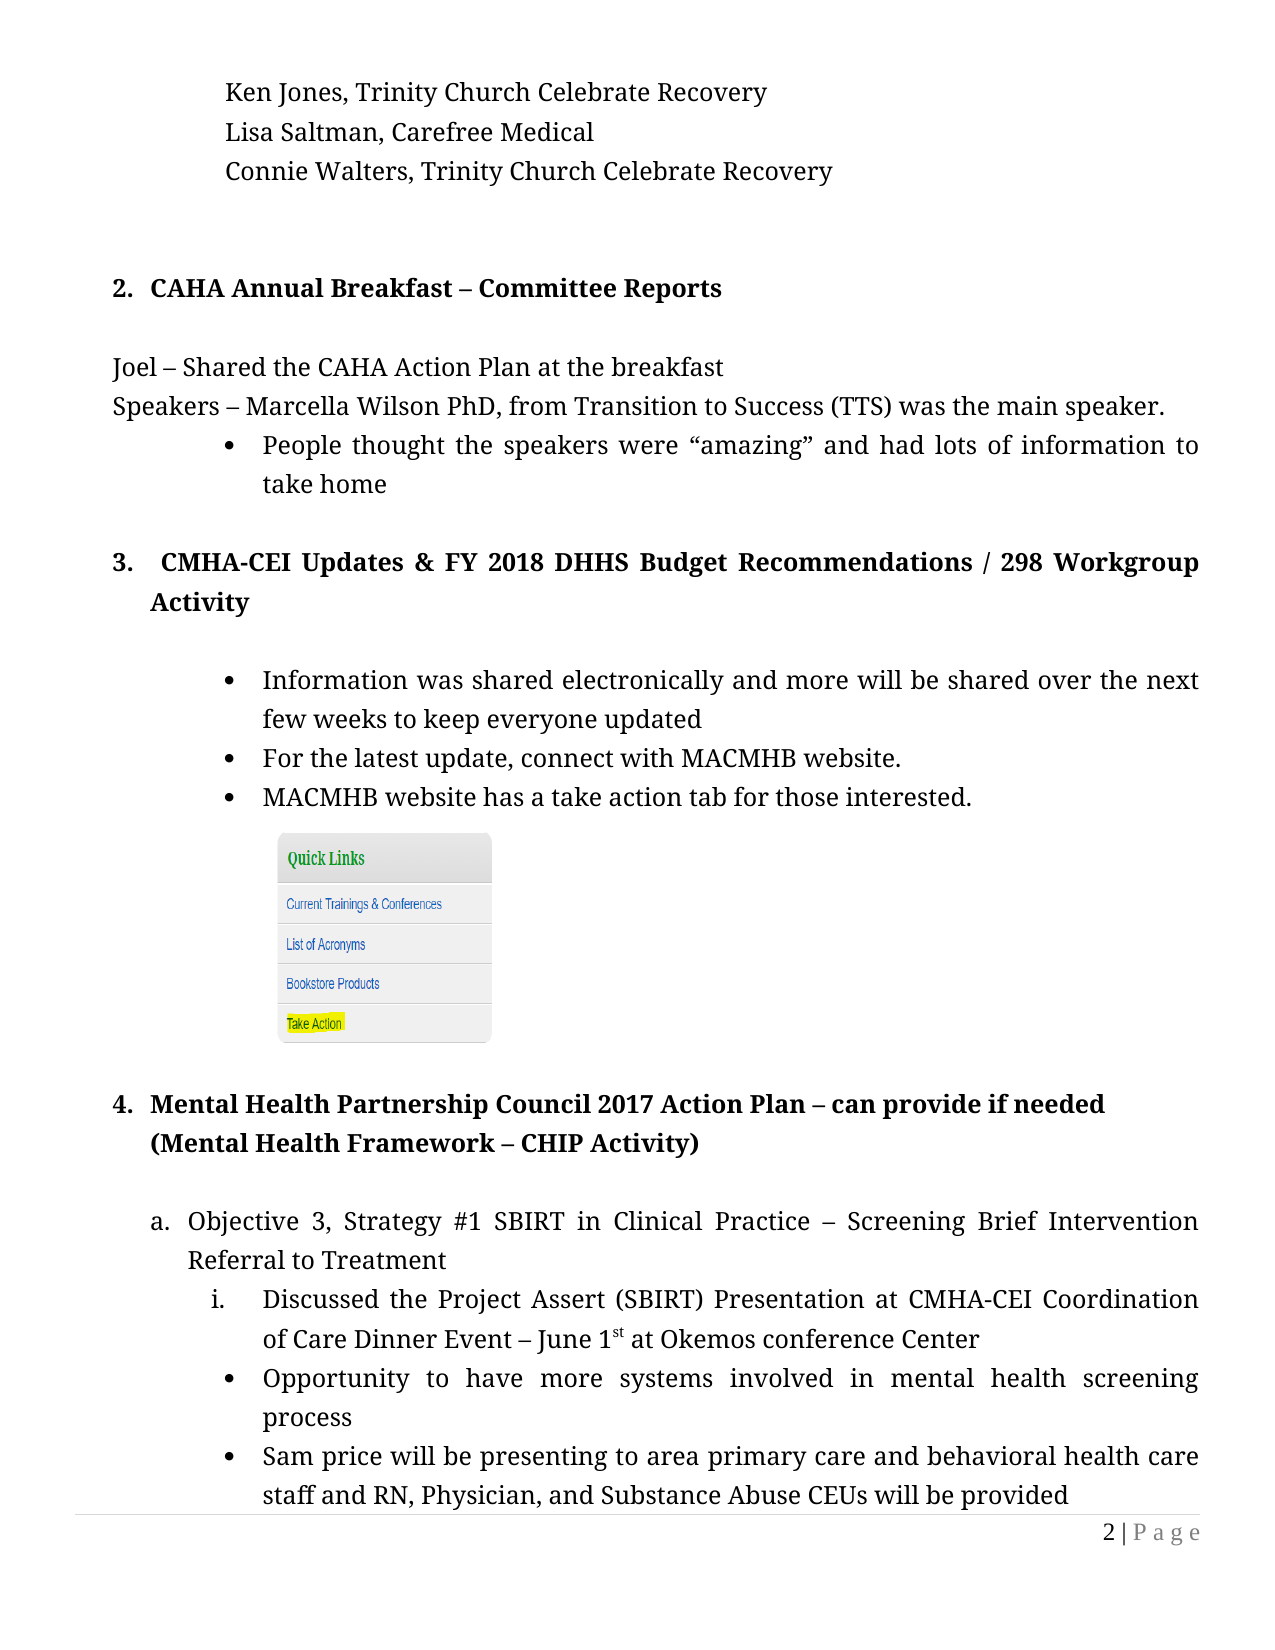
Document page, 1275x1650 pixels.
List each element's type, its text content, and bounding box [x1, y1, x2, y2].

list (Mental Health Framework – CHIP Activity) [150, 1126, 1200, 1159]
text Connie Walters, Trinity Church Celebrate Recovery [150, 153, 1200, 187]
list Information was shared electronically and more will be shared over the next few weeks to keep everyone updated [225, 662, 1200, 736]
list MACMHB website has a take action tab for those interested. [225, 780, 1200, 814]
text Joel – Shared the CAHA Action Plan at the breakfast [112, 349, 1200, 383]
list Opportunity to have more systems involved in mental health screening process [225, 1361, 1200, 1434]
text Lisa Saltman, Carefree Medical [150, 114, 1200, 148]
list Mental Health Partnership Council 2017 Action Plan – can provide if needed [112, 1086, 1200, 1120]
text Speakers – Marcella Wilson PhD, from Transition to Success (TTS) was the main speaker. [112, 388, 447, 422]
text Speakers – Marcella Wilson PhD, from Transition to Success (TTS) was the main speaker. [899, 388, 1200, 422]
list Sam price will be presenting to area primary care and behavioral health care staff and RN, Physician, and Substance Abuse CEUs will be provided [225, 1439, 1200, 1512]
list CAHA Annual Breakfast – Committee Reports [112, 271, 1200, 305]
list Discussed the Project Assert (SBIRT) Presentation at CMHA-CEI Coordination of Care Dinner Event – June 1st at Okemos conference Center [225, 1282, 1200, 1355]
list For the latest update, connect with MACMHB website. [225, 741, 1200, 775]
text Ken Jones, Trinity Church Celebrate Recovery [150, 75, 1200, 109]
picture [274, 832, 498, 1049]
list CMHA-CEI Updates & FY 2018 DHHS Budget Recommendations / 298 Workgroup Activity [112, 545, 1200, 618]
list People thought the speakers were “amazing” and had lots of information to take home [225, 427, 1200, 501]
list Objective 3, Strategy #1 SBIRT in Clinical Practice – Screening Brief Intervention Referral to Treatment [150, 1204, 1200, 1277]
